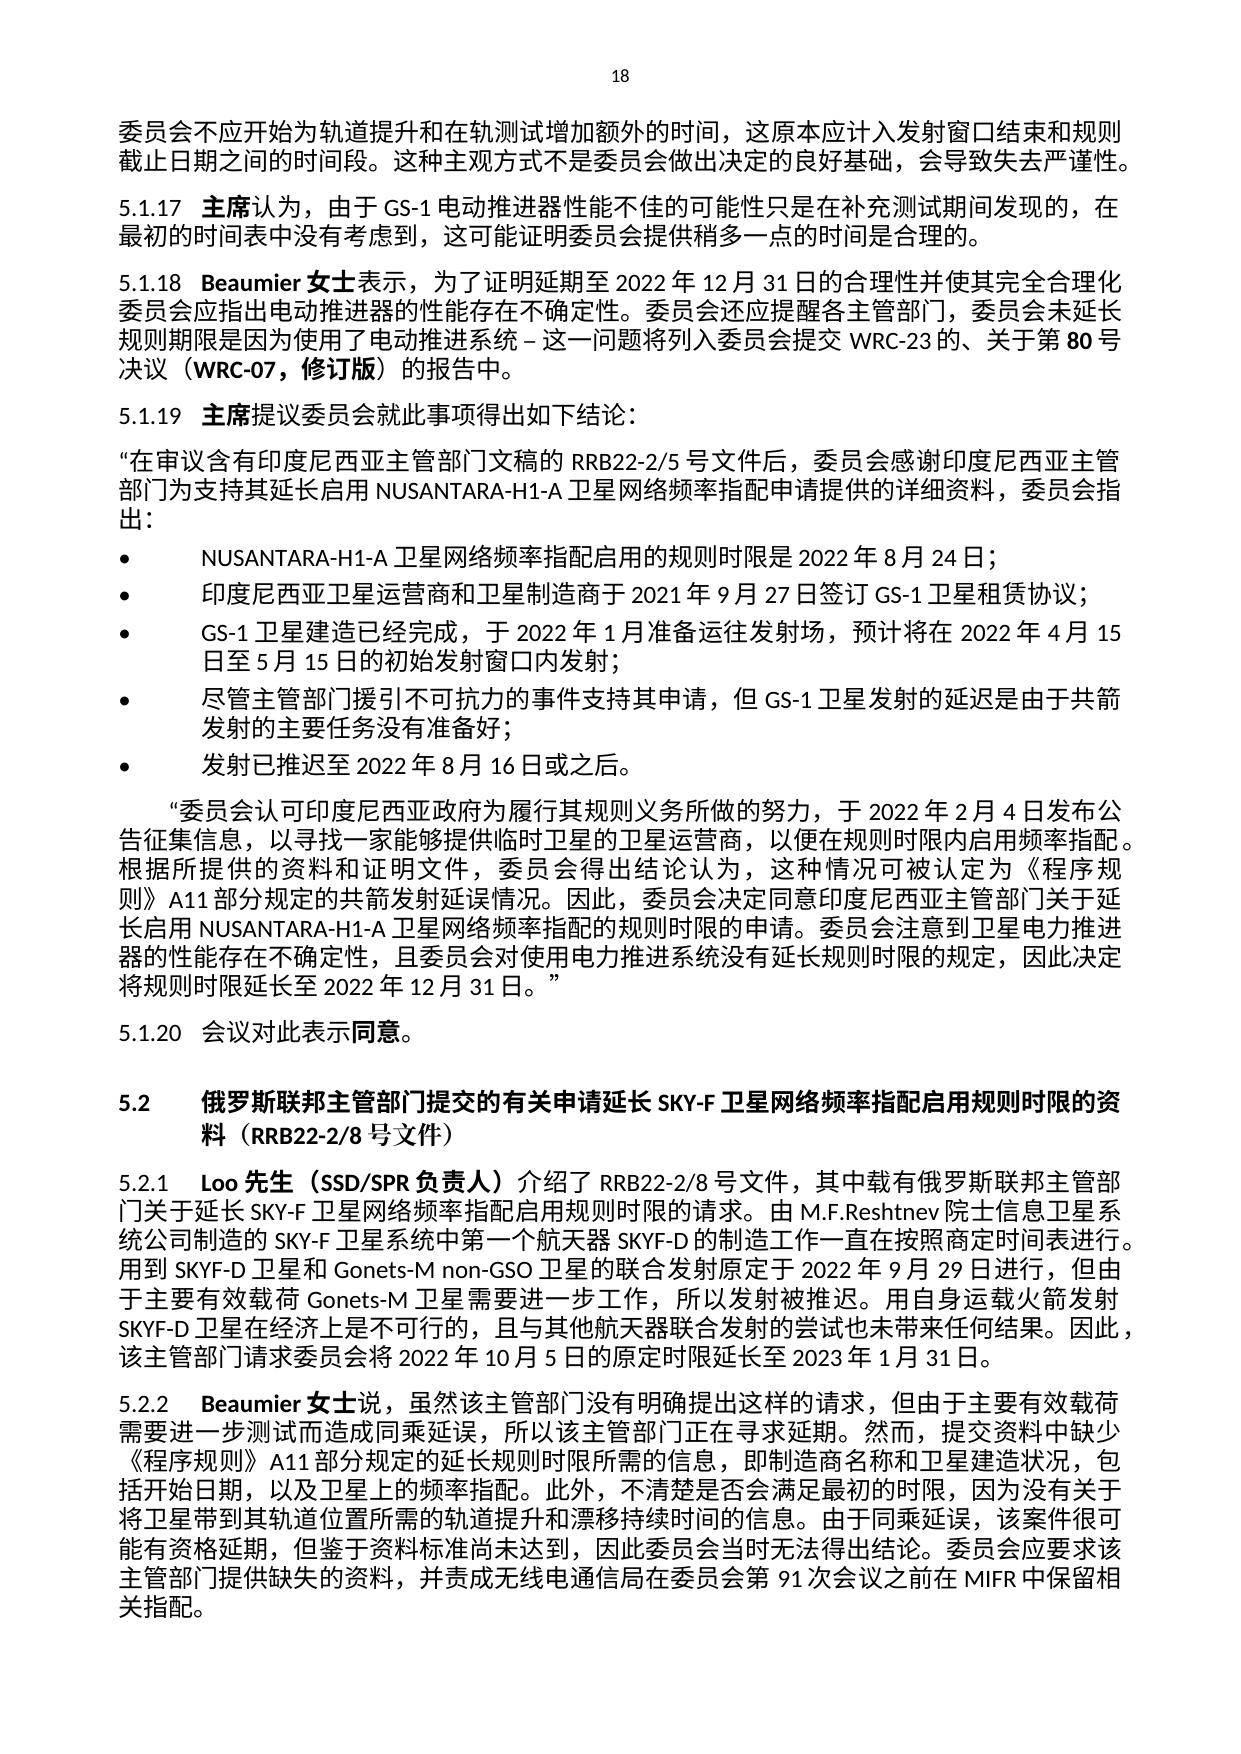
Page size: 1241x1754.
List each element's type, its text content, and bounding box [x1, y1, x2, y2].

text 5.2.2 Beaumier女士说，虽然该主管部门没有明确提出这样的请求，但由于主要有效载荷需要进一步测试而造成同乘延误，所以该主管部门正在寻求延期。然而，提交资料中缺少《程序规则》A11部分规定的延长规则时限所需的信息，即制造商名称和卫星建造状况，包括开始日期，以及卫星上的频率指配。此外，不清楚是否会满足最初的时限，因为没有关于将卫星带到其轨道位置所需的轨道提升和漂移持续时间的信息。由于同乘延误，该案件很可能有资格延期，但鉴于资料标准尚未达到，因此委员会当时无法得出结论。委员会应要求该主管部门提供缺失的资料，并责成无线电通信局在委员会第91次会议之前在MIFR中保留相关指配。 [118, 1389, 1122, 1622]
text 5.1.17 主席认为，由于GS-1电动推进器性能不佳的可能性只是在补充测试期间发现的，在最初的时间表中没有考虑到，这可能证明委员会提供稍多一点的时间是合理的。 [118, 193, 1122, 251]
text • 尽管主管部门援引不可抗力的事件支持其申请，但GS-1卫星发射的延迟是由于共箭发射的主要任务没有准备好； [118, 685, 1122, 743]
text 5.2.1 Loo先生（SSD/SPR负责人）介绍了RRB22-2/8号文件，其中载有俄罗斯联邦主管部门关于延长SKY-F卫星网络频率指配启用规则时限的请求。由M.F.Reshtnev院士信息卫星系统公司制造的SKY-F卫星系统中第一个航天器SKYF-D的制造工作一直在按照商定时间表进行。用到SKYF-D卫星和Gonets-M non-GSO卫星的联合发射原定于2022年9月29日进行，但由于主要有效载荷Gonets-M卫星需要进一步工作，所以发射被推迟。用自身运载火箭发射SKYF-D卫星在经济上是不可行的，且与其他航天器联合发射的尝试也未带来任何结果。因此，该主管部门请求委员会将2022年10月5日的原定时限延长至2023年1月31日。 [118, 1168, 1122, 1372]
text 5.1.18 Beaumier女士表示，为了证明延期至2022年12月31日的合理性并使其完全合理化，委员会应指出电动推进器的性能存在不确定性。委员会还应提醒各主管部门，委员会未延长规则期限是因为使用了电动推进系统 – 这一问题将列入委员会提交WRC-23的、关于第80号决议（WRC-07，修订版）的报告中。 [118, 268, 1122, 385]
text • 发射已推迟至2022年8月16日或之后。 [118, 751, 1122, 781]
text • NUSANTARA-H1-A卫星网络频率指配启用的规则时限是2022年8月24日； [118, 543, 1122, 572]
text • GS-1卫星建造已经完成，于2022年1月准备运往发射场，预计将在2022年4月15日至5月15日的初始发射窗口内发射； [118, 618, 1122, 676]
text “在审议含有印度尼西亚主管部门文稿的RRB22-2/5号文件后，委员会感谢印度尼西亚主管部门为支持其延长启用NUSANTARA-H1-A卫星网络频率指配申请提供的详细资料，委员会指出： [118, 447, 1122, 535]
text • 印度尼西亚卫星运营商和卫星制造商于2021年9月27日签订GS-1卫星租赁协议； [118, 581, 1122, 610]
subtitle 5.2 俄罗斯联邦主管部门提交的有关申请延长SKY-F卫星网络频率指配启用规则时限的资料（RRB22-2/8号文件） [118, 1085, 1122, 1151]
text 5.1.20 会议对此表示同意。 [118, 1018, 1122, 1047]
text “委员会认可印度尼西亚政府为履行其规则义务所做的努力，于2022年2月4日发布公告征集信息，以寻找一家能够提供临时卫星的卫星运营商，以便在规则时限内启用频率指配。根据所提供的资料和证明文件，委员会得出结论认为，这种情况可被认定为《程序规则》A11部分规定的共箭发射延误情况。因此，委员会决定同意印度尼西亚主管部门关于延长启用NUSANTARA-H1-A卫星网络频率指配的规则时限的申请。委员会注意到卫星电力推进器的性能存在不确定性，且委员会对使用电力推进系统没有延长规则时限的规定，因此决定将规则时限延长至2022年12月31日。” [118, 797, 1122, 1001]
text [118, 118, 1122, 176]
text 5.1.19 主席提议委员会就此事项得出如下结论： [118, 401, 1122, 431]
